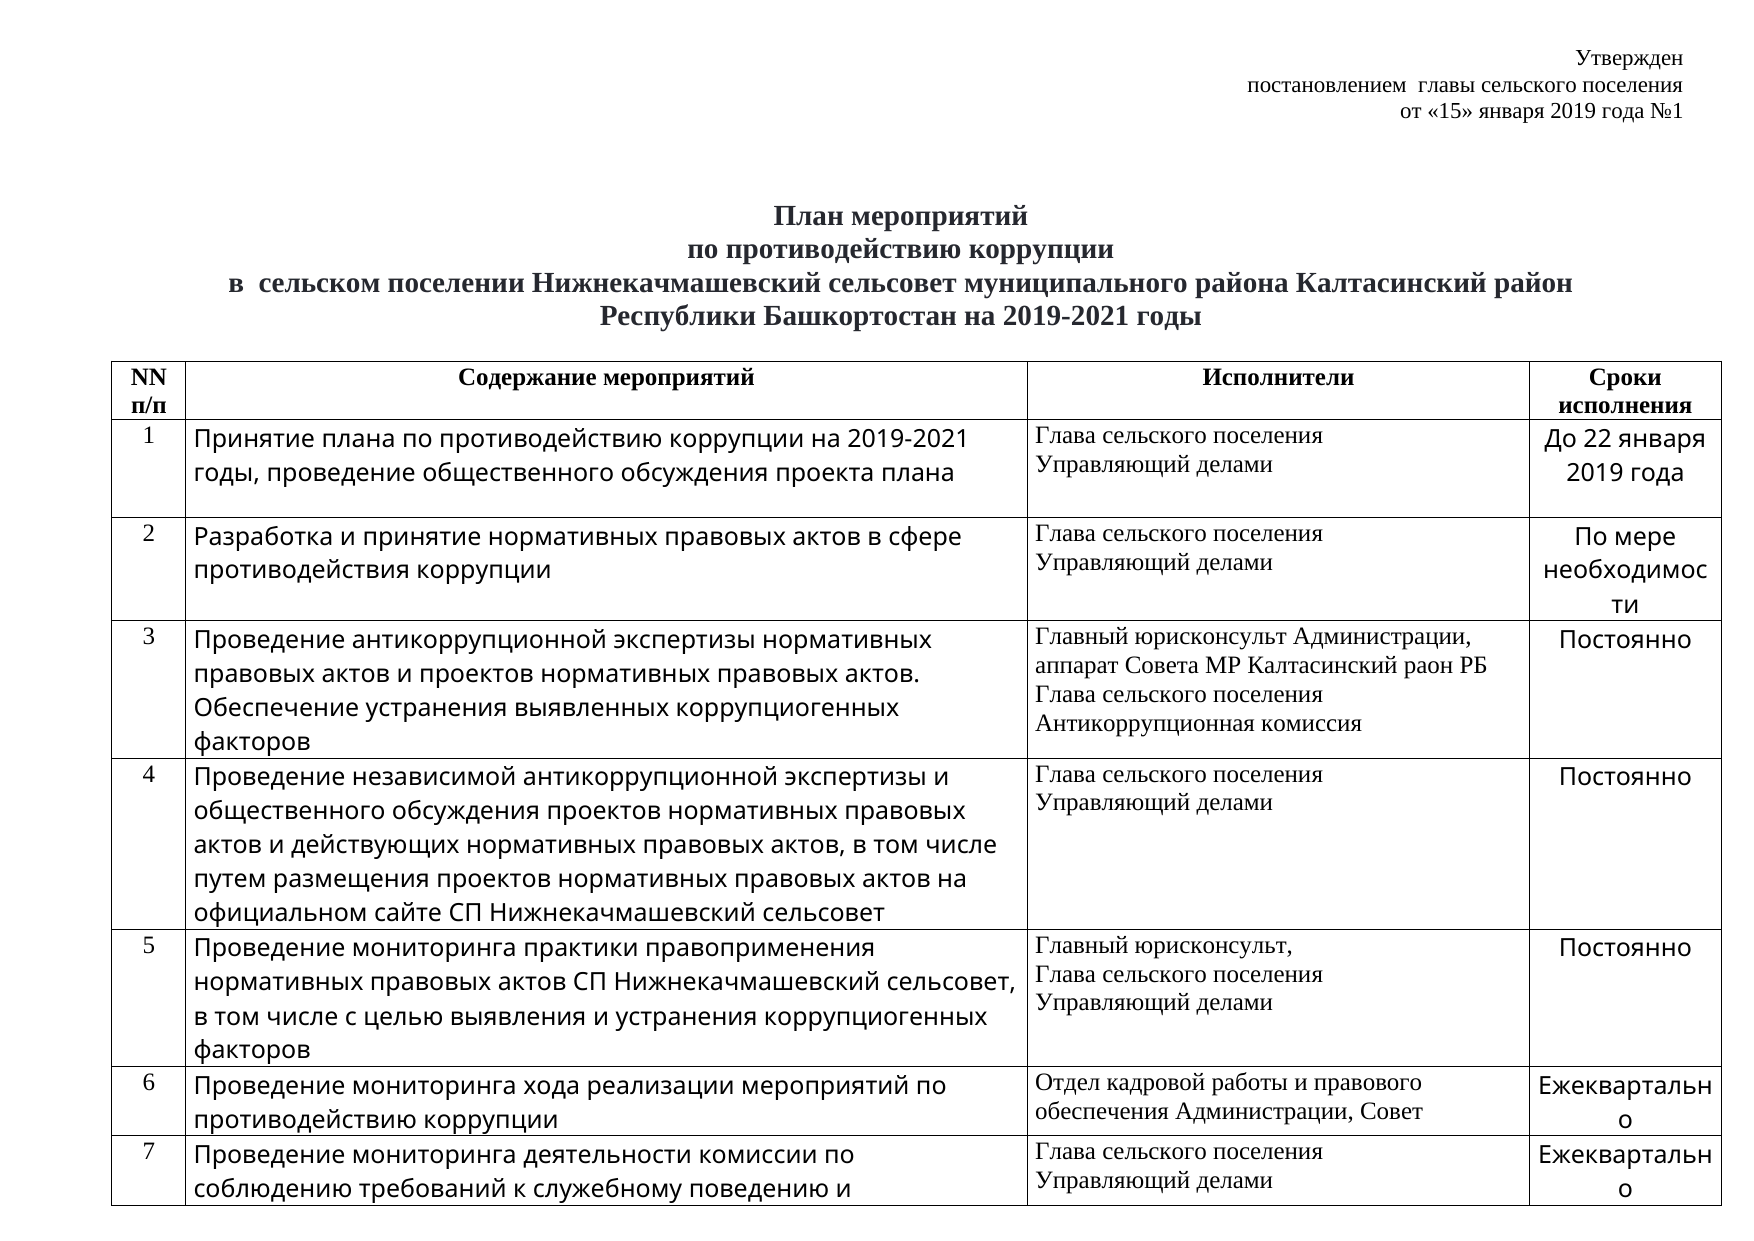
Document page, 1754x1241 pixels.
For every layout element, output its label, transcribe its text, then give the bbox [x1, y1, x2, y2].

table_cell До 22 января 2019 года [1530, 420, 1721, 517]
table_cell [186, 1136, 1027, 1204]
table_cell Главный юрисконсульт, Глава сельского поселения Управляющий делами [1028, 930, 1529, 1066]
table_header Сроки исполнения [1530, 362, 1721, 419]
table_header Исполнители [1028, 362, 1529, 419]
table_header Содержание мероприятий [186, 362, 1027, 419]
table_cell Ежеквартально [1530, 1136, 1721, 1204]
table_cell 1 [112, 420, 185, 517]
table_cell Глава сельского поселения Управляющий делами [1028, 420, 1529, 517]
subtitle План мероприятий [118, 198, 1683, 231]
text Утвержден [118, 44, 1683, 71]
table_cell 6 [112, 1067, 185, 1135]
text постановлением главы сельского поселения [118, 71, 1683, 97]
table_cell Главный юрисконсульт Администрации, аппарат Совета МР Калтасинский раон РБ Глава сельского поселения Антикоррупционная комиссия [1028, 621, 1529, 758]
table_header NN п/п [112, 362, 185, 419]
table_cell Разработка и принятие нормативных правовых актов в сфере противодействия коррупции [186, 518, 1027, 620]
table_cell Постоянно [1530, 930, 1721, 1066]
table_cell Проведение мониторинга хода реализации мероприятий по противодействию коррупции [186, 1067, 1027, 1135]
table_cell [1028, 1136, 1529, 1204]
subtitle в сельском поселении Нижнекачмашевский сельсовет муниципального района Калтасинский район [118, 265, 1683, 298]
table_cell Проведение мониторинга практики правоприменения нормативных правовых актов СП Нижнекачмашевский сельсовет, в том числе с целью выявления и устранения коррупциогенных факторов [186, 930, 1027, 1066]
table_cell Принятие плана по противодействию коррупции на 2019-2021 годы, проведение общественного обсуждения проекта плана [186, 420, 1027, 517]
table_cell 5 [112, 930, 185, 1066]
subtitle Республики Башкортостан на 2019-2021 годы [118, 298, 1683, 332]
table_cell Глава сельского поселения Управляющий делами [1028, 759, 1529, 929]
table_cell 2 [112, 518, 185, 620]
table_cell Ежеквартально [1530, 1067, 1721, 1135]
table_cell Проведение антикоррупционной экспертизы нормативных правовых актов и проектов нормативных правовых актов. Обеспечение устранения выявленных коррупциогенных факторов [186, 621, 1027, 758]
table_cell Глава сельского поселения Управляющий делами [1028, 518, 1529, 620]
table_cell 7 [112, 1136, 185, 1204]
table_cell По мере необходимости [1530, 518, 1721, 620]
table_cell Проведение независимой антикоррупционной экспертизы и общественного обсуждения проектов нормативных правовых актов и действующих нормативных правовых актов, в том числе путем размещения проектов нормативных правовых актов на официальном сайте СП Нижнекачмашевский сельсовет [186, 759, 1027, 929]
text от «15» января 2019 года №1 [118, 97, 1683, 123]
subtitle по противодействию коррупции [118, 231, 1683, 265]
table_cell Постоянно [1530, 621, 1721, 758]
table_cell 4 [112, 759, 185, 929]
table_cell Отдел кадровой работы и правового обеспечения Администрации, Совет [1028, 1067, 1529, 1135]
table_cell Постоянно [1530, 759, 1721, 929]
table_cell 3 [112, 621, 185, 758]
